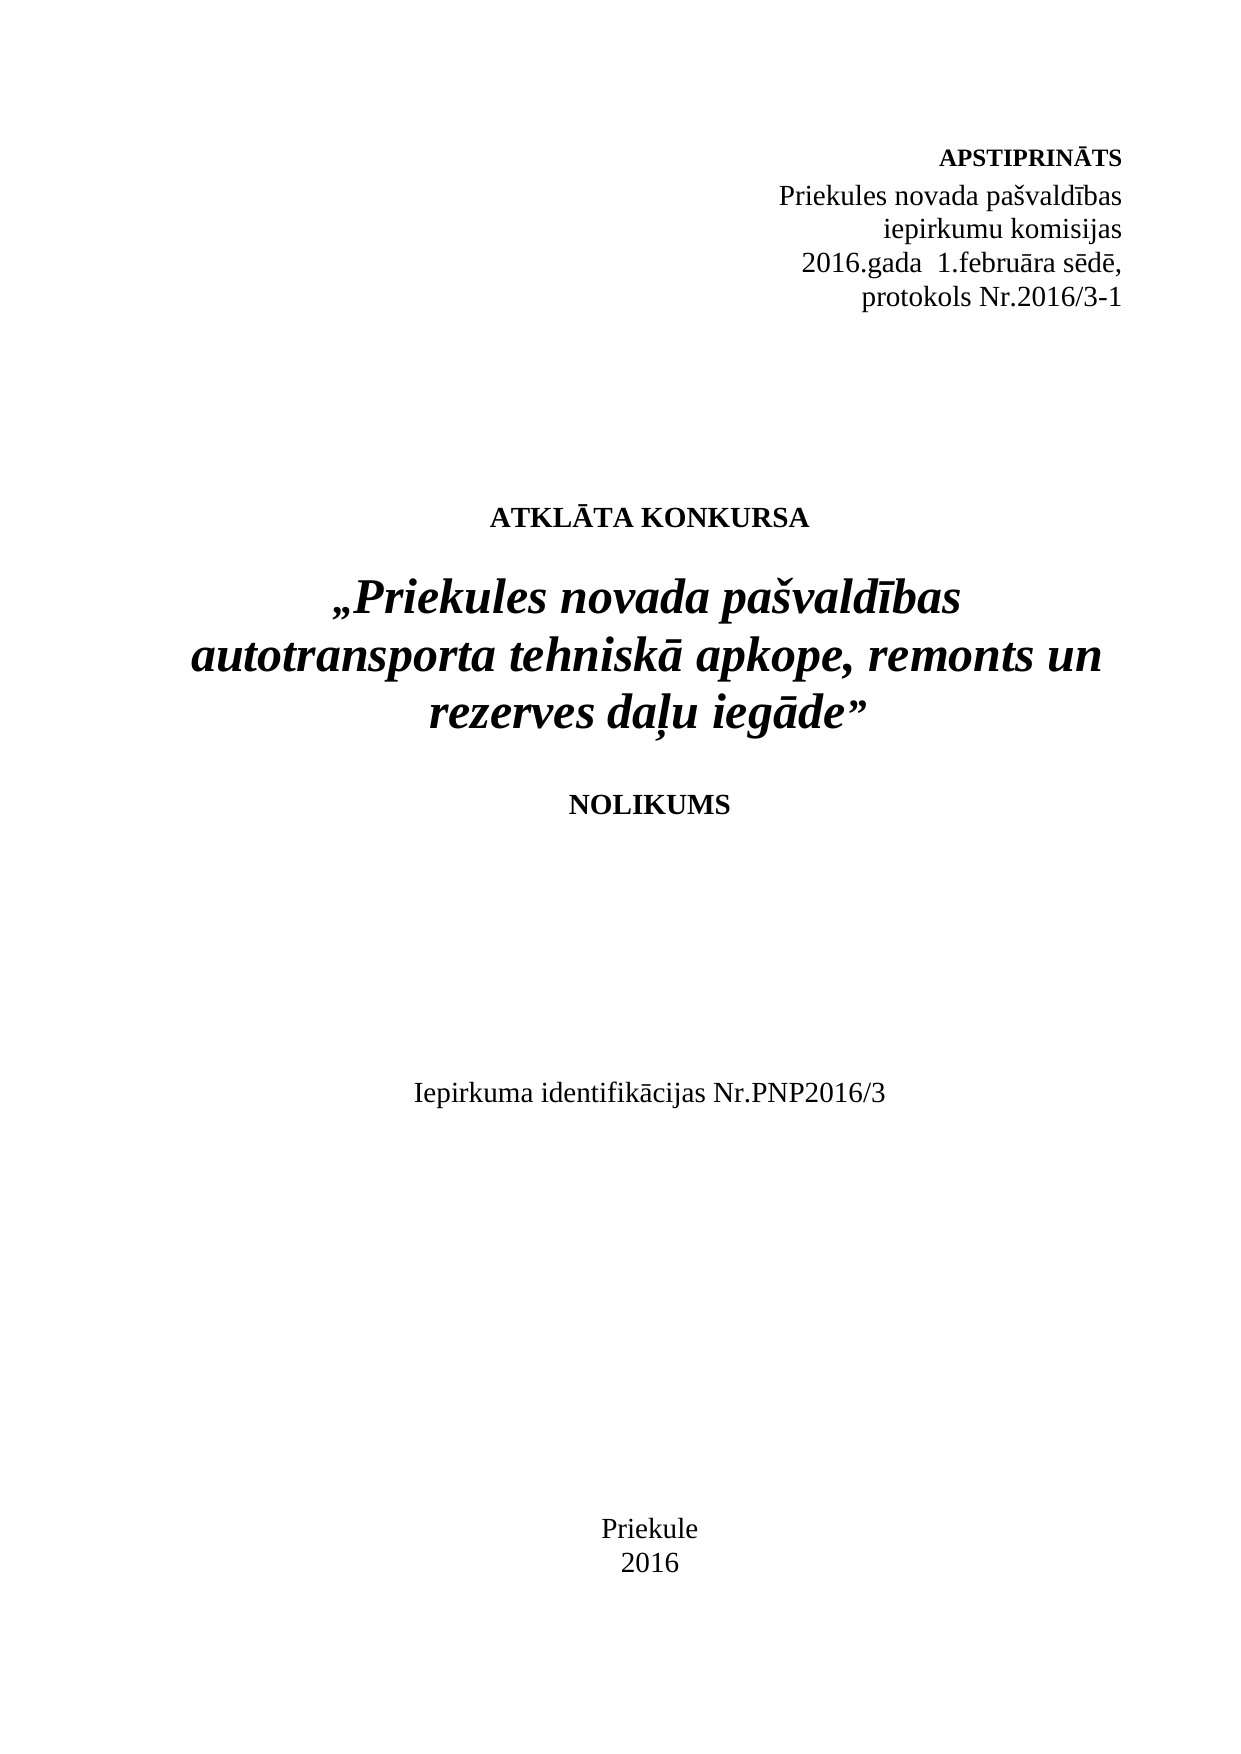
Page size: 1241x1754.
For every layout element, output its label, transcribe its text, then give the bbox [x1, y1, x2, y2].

text protokols Nr.2016/3-1 [177, 279, 1122, 312]
text Iepirkuma identifikācijas Nr.PNP2016/3 [177, 1075, 1122, 1109]
text Priekules novada pašvaldības [177, 178, 1122, 212]
text ATKLĀTA KONKURSA [177, 500, 1122, 533]
text Priekule [177, 1511, 1122, 1545]
text iepirkumu komisijas [177, 212, 1122, 245]
text 2016 [177, 1545, 1122, 1578]
text NOLIKUMS [177, 787, 1122, 821]
text 2016.gada 1.februāra sēdē, [177, 245, 1122, 279]
text „Priekules novada pašvaldības autotransporta tehniskā apkope, remonts un rezerves daļu iegāde” [177, 567, 1122, 739]
text APSTIPRINĀTS [177, 143, 1122, 172]
